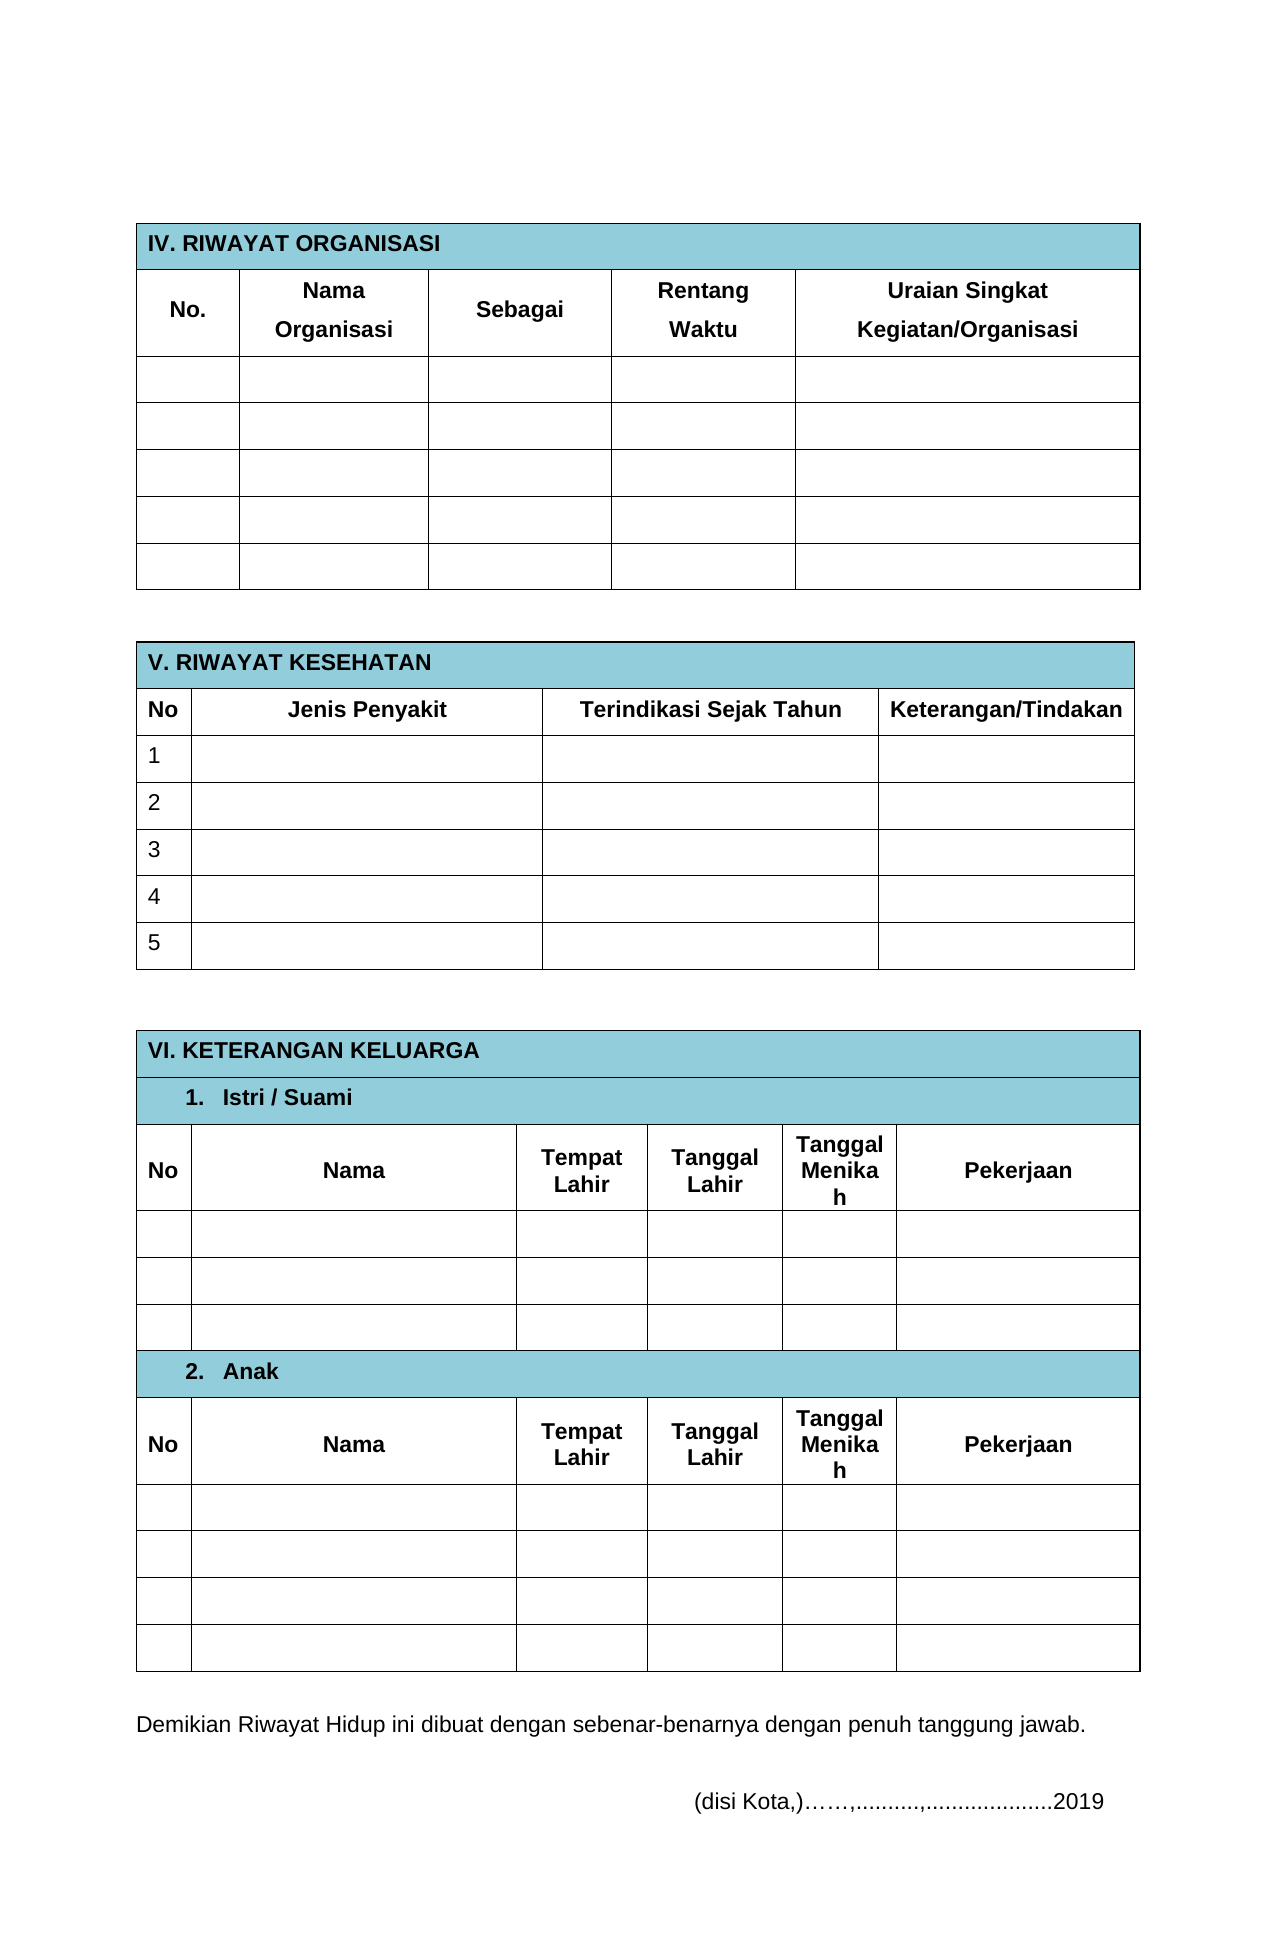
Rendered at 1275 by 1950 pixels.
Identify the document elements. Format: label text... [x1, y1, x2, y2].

table_cell [879, 830, 1134, 875]
table_cell [897, 1625, 1139, 1671]
table_cell [543, 876, 878, 922]
table_cell 5 [137, 923, 191, 969]
table_cell Istri / Suami [137, 1078, 1139, 1124]
table_cell [796, 544, 1139, 589]
table_cell [897, 1531, 1139, 1577]
table_header IV. RIWAYAT ORGANISASI [137, 224, 1139, 269]
table_cell [879, 876, 1134, 922]
table_cell [429, 497, 611, 543]
table_cell Tanggal Menikah [783, 1125, 896, 1210]
table_cell [517, 1305, 647, 1350]
table_cell [783, 1531, 896, 1577]
table_cell [612, 497, 795, 543]
table_cell 2 [137, 783, 191, 828]
table_cell [517, 1625, 647, 1671]
text Demikian Riwayat Hidup ini dibuat dengan sebenar-benarnya dengan penuh tanggung jawab. [136, 1711, 1145, 1737]
table_cell [429, 450, 611, 496]
table_cell Pekerjaan [897, 1398, 1139, 1483]
table_cell [192, 923, 542, 969]
table_cell [137, 1258, 191, 1304]
table_cell [517, 1258, 647, 1304]
table_cell [517, 1531, 647, 1577]
table_cell [612, 544, 795, 589]
table_cell No [137, 1398, 191, 1483]
table_cell [137, 544, 239, 589]
table_cell [517, 1578, 647, 1624]
table_cell 4 [137, 876, 191, 922]
table_cell [137, 1305, 191, 1350]
table_cell [192, 1305, 516, 1350]
table_cell [192, 876, 542, 922]
table_cell [897, 1211, 1139, 1257]
table_cell [192, 1258, 516, 1304]
table_cell Tanggal Menikah [783, 1398, 896, 1483]
table_cell [796, 403, 1139, 449]
table_cell [517, 1211, 647, 1257]
table_cell Tanggal Lahir [648, 1125, 782, 1210]
table_cell [192, 1531, 516, 1577]
table_cell [137, 1531, 191, 1577]
table_cell [192, 1211, 516, 1257]
table_cell [796, 450, 1139, 496]
table_cell Rentang Waktu [612, 270, 795, 356]
table_cell [783, 1211, 896, 1257]
table_cell [783, 1258, 896, 1304]
table_cell [192, 736, 542, 782]
table_cell [783, 1485, 896, 1530]
table_cell [543, 923, 878, 969]
table_cell Tempat Lahir [517, 1398, 647, 1483]
table_cell [192, 783, 542, 828]
table_cell [796, 357, 1139, 402]
table_cell Uraian Singkat Kegiatan/Organisasi [796, 270, 1139, 356]
table_cell [543, 783, 878, 828]
table_cell [192, 830, 542, 875]
table_cell [192, 1578, 516, 1624]
table_cell [648, 1258, 782, 1304]
table_cell Tempat Lahir [517, 1125, 647, 1210]
table_cell [648, 1211, 782, 1257]
table_cell [612, 403, 795, 449]
table_cell [192, 1485, 516, 1530]
table_cell [429, 403, 611, 449]
table_cell [897, 1258, 1139, 1304]
table_cell [429, 544, 611, 589]
table_cell [783, 1578, 896, 1624]
table_cell [879, 736, 1134, 782]
table_cell [240, 544, 428, 589]
table_cell Jenis Penyakit [192, 689, 542, 735]
table_cell [137, 1578, 191, 1624]
table_cell [137, 1625, 191, 1671]
table_cell [897, 1305, 1139, 1350]
table_cell [783, 1625, 896, 1671]
table_cell Nama Organisasi [240, 270, 428, 356]
table_cell Nama [192, 1398, 516, 1483]
table_cell [543, 736, 878, 782]
table_cell [137, 1485, 191, 1530]
table_cell [648, 1485, 782, 1530]
table_cell [612, 357, 795, 402]
table_header V. RIWAYAT KESEHATAN [137, 643, 1134, 688]
table_cell 1 [137, 736, 191, 782]
table_cell [137, 1211, 191, 1257]
table_cell [783, 1305, 896, 1350]
table_cell [429, 357, 611, 402]
table_cell No [137, 689, 191, 735]
table_cell [648, 1625, 782, 1671]
table_cell [879, 923, 1134, 969]
table_header VI. KETERANGAN KELUARGA [137, 1031, 1139, 1077]
table_cell Terindikasi Sejak Tahun [543, 689, 878, 735]
table_cell [879, 783, 1134, 828]
table_cell Nama [192, 1125, 516, 1210]
table_cell Sebagai [429, 270, 611, 356]
table_cell 3 [137, 830, 191, 875]
table_cell No [137, 1125, 191, 1210]
table_cell [648, 1305, 782, 1350]
table_cell Anak [137, 1351, 1139, 1397]
table_cell Pekerjaan [897, 1125, 1139, 1210]
table_cell [240, 497, 428, 543]
table_cell No. [137, 270, 239, 356]
table_cell [897, 1485, 1139, 1530]
table_cell [796, 497, 1139, 543]
table_cell [612, 450, 795, 496]
table_cell Keterangan/Tindakan [879, 689, 1134, 735]
table_cell [648, 1531, 782, 1577]
table_cell [137, 450, 239, 496]
table_cell [137, 497, 239, 543]
table_cell [192, 1625, 516, 1671]
text (disi Kota,)……,..........,....................2019 [653, 1788, 1145, 1814]
table_cell [517, 1485, 647, 1530]
table_cell [240, 357, 428, 402]
table_cell [240, 450, 428, 496]
table_cell [543, 830, 878, 875]
table_cell [648, 1578, 782, 1624]
table_cell [137, 357, 239, 402]
table_cell Tanggal Lahir [648, 1398, 782, 1483]
table_cell [240, 403, 428, 449]
table_cell [897, 1578, 1139, 1624]
table_cell [137, 403, 239, 449]
